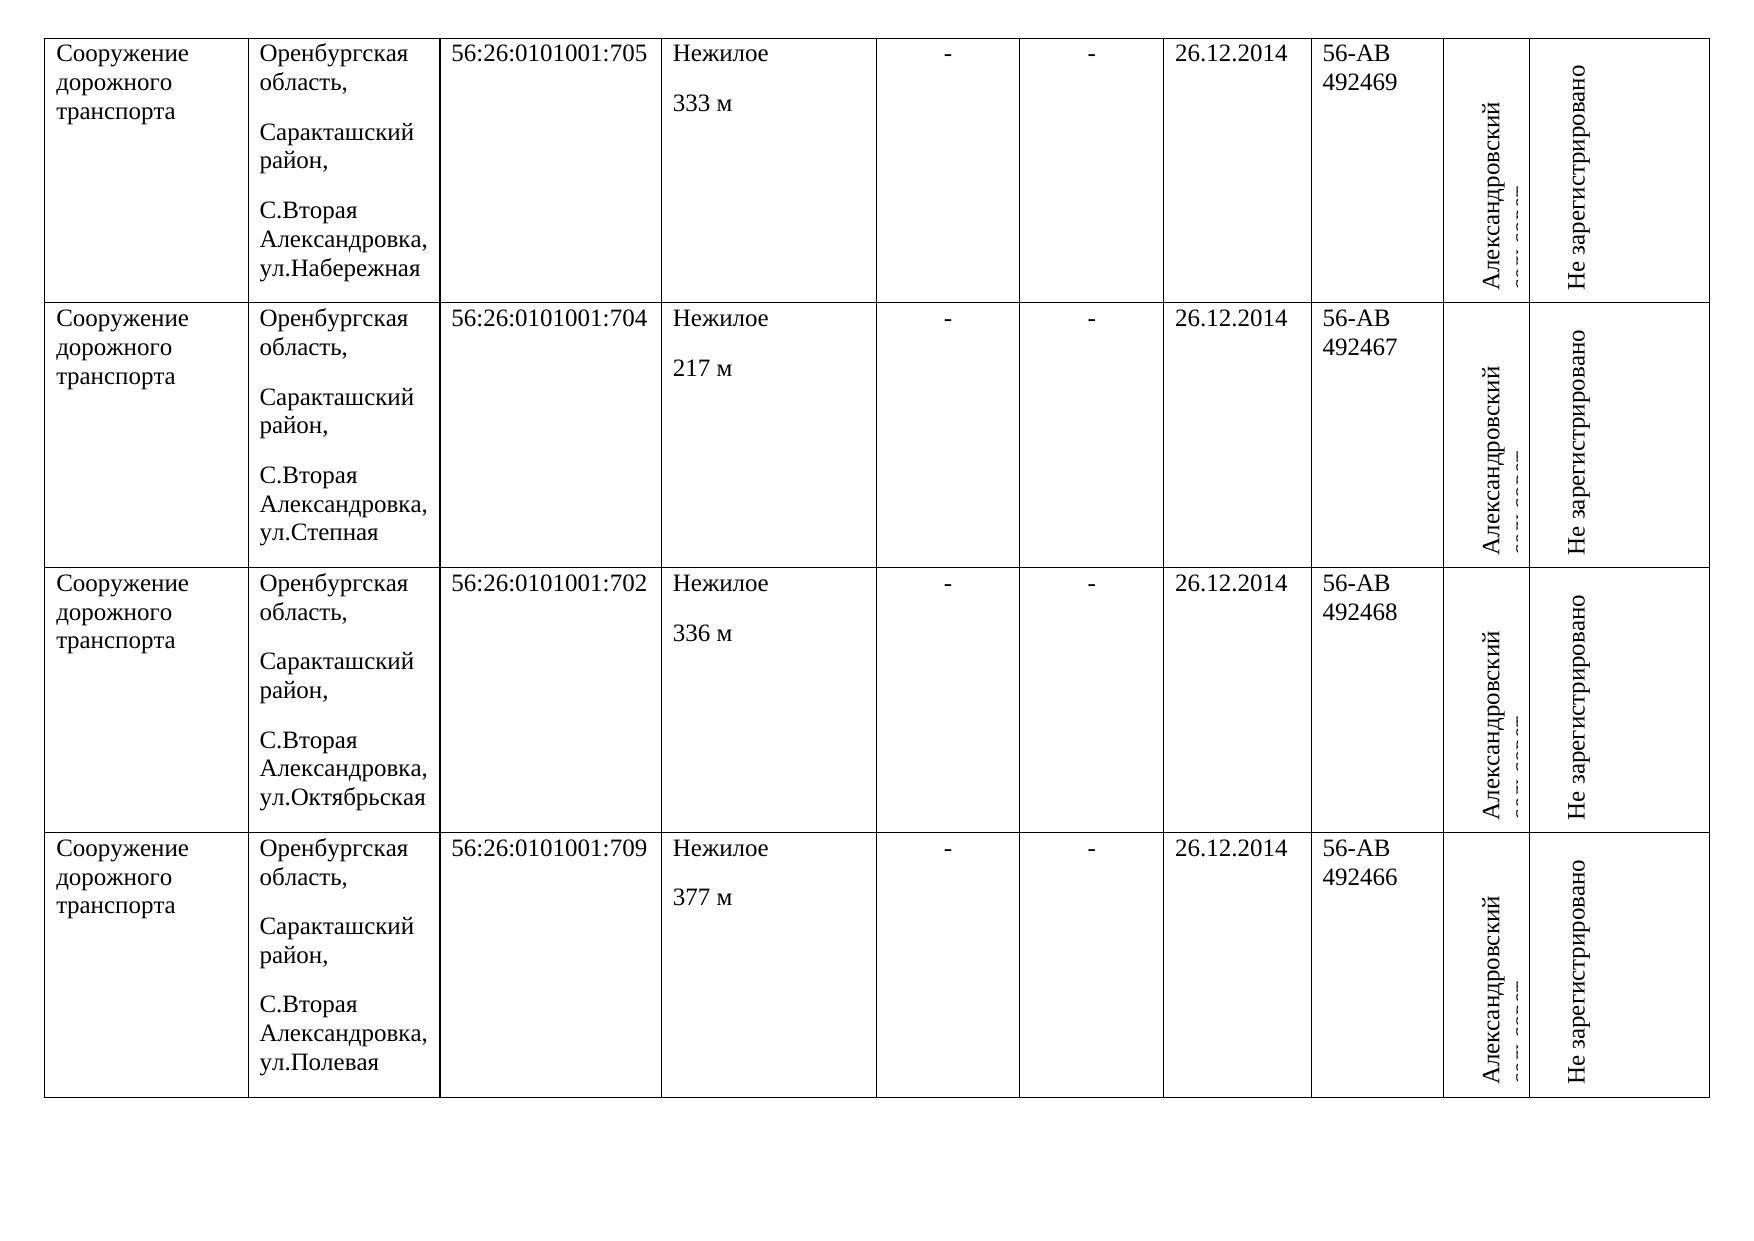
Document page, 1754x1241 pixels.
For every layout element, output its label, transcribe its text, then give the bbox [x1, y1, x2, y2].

table_cell Сооружение дорожного транспорта [45, 568, 248, 832]
table_cell 56-АВ 492469 [1312, 39, 1443, 302]
table_cell Не зарегистрировано [1530, 303, 1709, 567]
table_cell - [1020, 303, 1163, 567]
table_cell Александровский сельсовет [1444, 568, 1529, 832]
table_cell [1444, 39, 1529, 302]
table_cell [1444, 833, 1529, 1097]
table_cell - [1020, 833, 1163, 1097]
table_cell Нежилое [662, 833, 876, 1097]
table_cell 56-АВ 492466 [1312, 833, 1443, 1097]
table_cell Оренбургская область, Саракташский район, С.Вторая Александровка, ул.Полевая [249, 833, 439, 1097]
table_cell - [1020, 39, 1163, 302]
table_cell - [877, 303, 1019, 567]
table_cell Нежилое [662, 568, 876, 832]
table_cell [45, 833, 248, 1097]
table_cell 56-АВ 492467 [1312, 303, 1443, 567]
table_cell 56:26:0101001:705 [441, 39, 661, 302]
table_cell Сооружение дорожного транспорта [45, 303, 248, 567]
table_cell Не зарегистрировано [1530, 568, 1709, 832]
table_cell 26.12.2014 [1164, 833, 1311, 1097]
table_cell 26.12.2014 [1164, 39, 1311, 302]
table_cell Оренбургская область, Саракташский район, С.Вторая Александровка, ул.Степная [249, 303, 439, 567]
table_cell Не зарегистрировано [1530, 833, 1709, 1097]
table_cell - [877, 833, 1019, 1097]
table_cell Александровский сельсовет [1444, 303, 1529, 567]
table_cell - [877, 568, 1019, 832]
table_cell 26.12.2014 [1164, 303, 1311, 567]
table_cell 26.12.2014 [1164, 568, 1311, 832]
table_cell Оренбургская область, Саракташский район, С.Вторая Александровка, ул.Набережная [249, 39, 439, 302]
table_cell Нежилое [662, 39, 876, 302]
table_cell 56:26:0101001:702 [441, 568, 661, 832]
table_cell Не зарегистрировано [1530, 39, 1709, 302]
table_cell - [877, 39, 1019, 302]
table_cell 56-АВ 492468 [1312, 568, 1443, 832]
table_cell Оренбургская область, Саракташский район, С.Вторая Александровка, ул.Октябрьская [249, 568, 439, 832]
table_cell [45, 39, 248, 302]
table_cell 56:26:0101001:709 [441, 833, 661, 1097]
table_cell - [1020, 568, 1163, 832]
table_cell Нежилое [662, 303, 876, 567]
table_cell 56:26:0101001:704 [441, 303, 661, 567]
